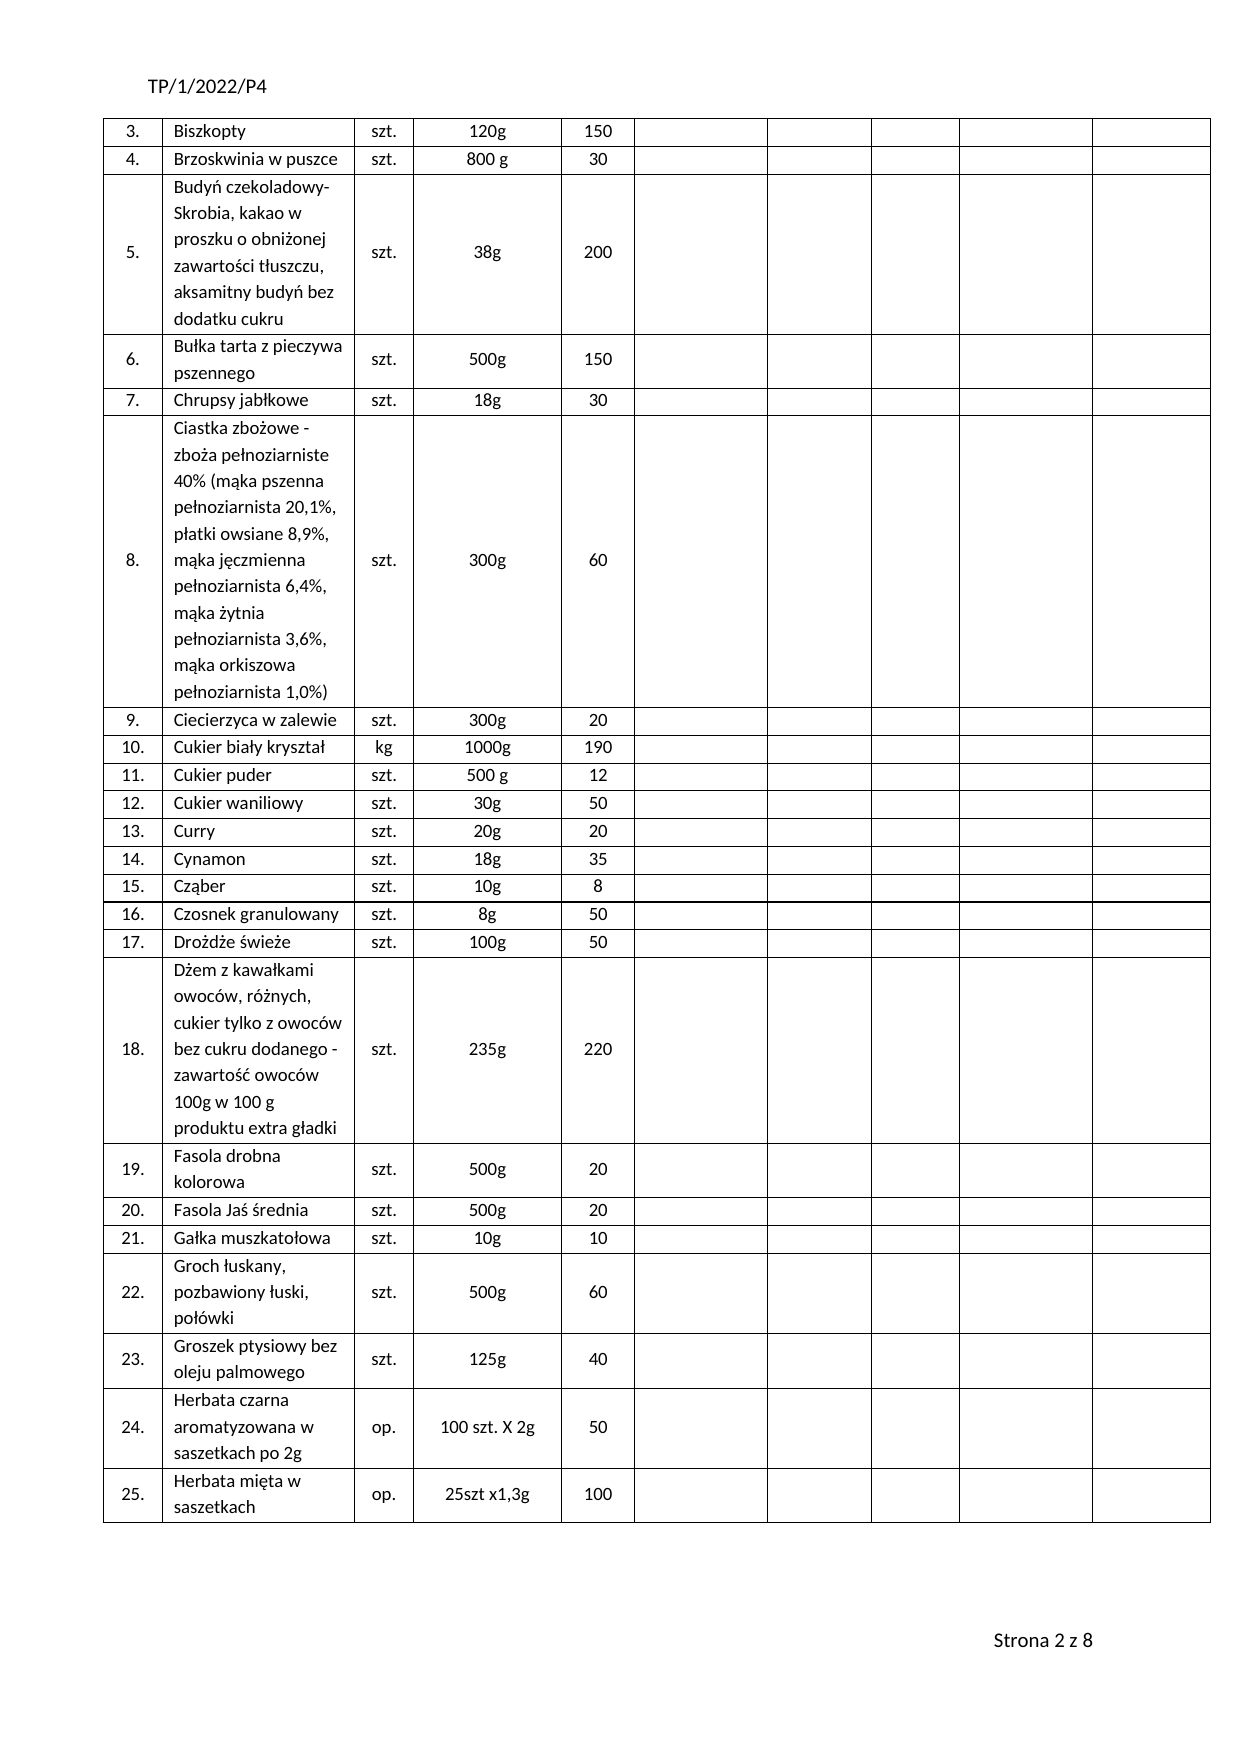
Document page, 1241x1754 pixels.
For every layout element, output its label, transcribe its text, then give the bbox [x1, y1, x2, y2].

table_cell [1093, 416, 1210, 707]
table_cell [1093, 1469, 1210, 1522]
table_cell 24. [104, 1389, 162, 1468]
table_cell 60 [562, 416, 634, 707]
table_cell 10g [414, 875, 561, 901]
table_cell [1093, 389, 1210, 415]
table_cell [1093, 819, 1210, 846]
table_cell Dżem z kawałkami owoców, różnych, cukier tylko z owoców bez cukru dodanego - zawartość owoców 100g w 100 g produktu extra gładki [163, 958, 354, 1143]
table_cell [768, 147, 871, 174]
table_cell [1093, 1144, 1210, 1197]
table_cell Groch łuskany, pozbawiony łuski, połówki [163, 1254, 354, 1333]
table_cell Ciecierzyca w zalewie [163, 708, 354, 734]
table_cell [635, 819, 767, 846]
table_cell 3. [104, 119, 162, 146]
table_cell [1093, 1226, 1210, 1253]
table_cell 60 [562, 1254, 634, 1333]
table_cell [635, 736, 767, 762]
table_cell Herbata mięta w saszetkach [163, 1469, 354, 1522]
table_cell 7. [104, 389, 162, 415]
table_cell [960, 875, 1092, 901]
table_cell 38g [414, 175, 561, 333]
table_cell [960, 930, 1092, 957]
table_cell [872, 1198, 959, 1225]
table_cell [960, 1334, 1092, 1387]
table_cell [872, 1144, 959, 1197]
table_cell 8g [414, 903, 561, 929]
table_cell 40 [562, 1334, 634, 1387]
table_cell [635, 791, 767, 818]
table_cell [1093, 764, 1210, 790]
table_cell 50 [562, 903, 634, 929]
table_cell [1093, 335, 1210, 388]
table_cell [635, 1389, 767, 1468]
table_cell [872, 175, 959, 333]
table_cell szt. [355, 335, 413, 388]
table_cell 1000g [414, 736, 561, 762]
table_cell [1093, 903, 1210, 929]
table_cell szt. [355, 819, 413, 846]
table_cell szt. [355, 930, 413, 957]
table_cell [635, 1226, 767, 1253]
table_cell [635, 847, 767, 874]
table_cell [635, 147, 767, 174]
table_cell 20. [104, 1198, 162, 1225]
table_cell 8 [562, 875, 634, 901]
table_cell [872, 389, 959, 415]
table_cell szt. [355, 1334, 413, 1387]
table_cell Fasola drobna kolorowa [163, 1144, 354, 1197]
table_cell 5. [104, 175, 162, 333]
table_cell 10 [562, 1226, 634, 1253]
table_cell [960, 903, 1092, 929]
table_cell 11. [104, 764, 162, 790]
table_cell 150 [562, 119, 634, 146]
table_cell 12 [562, 764, 634, 790]
table_cell [1093, 147, 1210, 174]
table_cell [960, 335, 1092, 388]
table_cell [1093, 736, 1210, 762]
table_cell [1093, 1334, 1210, 1387]
table_cell 20 [562, 708, 634, 734]
table_cell [872, 764, 959, 790]
table_cell [960, 736, 1092, 762]
table_cell 12. [104, 791, 162, 818]
table_cell 16. [104, 903, 162, 929]
table_cell [960, 119, 1092, 146]
table_cell [635, 708, 767, 734]
table_cell szt. [355, 875, 413, 901]
table_cell 8. [104, 416, 162, 707]
table_cell 800 g [414, 147, 561, 174]
table_cell 9. [104, 708, 162, 734]
table_cell [635, 175, 767, 333]
table_cell szt. [355, 175, 413, 333]
table_cell Bułka tarta z pieczywa pszennego [163, 335, 354, 388]
table_cell 20g [414, 819, 561, 846]
table_cell 100 [562, 1469, 634, 1522]
table_cell [872, 119, 959, 146]
table_cell szt. [355, 903, 413, 929]
table_cell [960, 847, 1092, 874]
table_cell Groszek ptysiowy bez oleju palmowego [163, 1334, 354, 1387]
table_cell [1093, 791, 1210, 818]
table_cell Cząber [163, 875, 354, 901]
table_cell 23. [104, 1334, 162, 1387]
table_cell [1093, 958, 1210, 1143]
table_cell [872, 1389, 959, 1468]
table_cell 500g [414, 335, 561, 388]
table_cell 300g [414, 708, 561, 734]
table_cell 13. [104, 819, 162, 846]
table_cell [768, 1469, 871, 1522]
table_cell 6. [104, 335, 162, 388]
table_cell [635, 119, 767, 146]
table_cell [768, 958, 871, 1143]
table_cell [872, 1226, 959, 1253]
table_cell 15. [104, 875, 162, 901]
table_cell [1093, 875, 1210, 901]
table_cell 50 [562, 1389, 634, 1468]
table_cell [1093, 708, 1210, 734]
table_cell [768, 791, 871, 818]
table_cell szt. [355, 764, 413, 790]
table_cell 50 [562, 930, 634, 957]
table_cell [872, 1254, 959, 1333]
table_cell [960, 147, 1092, 174]
table_cell 500g [414, 1254, 561, 1333]
table_cell [1093, 1254, 1210, 1333]
table_cell [960, 1144, 1092, 1197]
table_cell [768, 416, 871, 707]
table_cell [872, 736, 959, 762]
table_cell szt. [355, 389, 413, 415]
table_cell Biszkopty [163, 119, 354, 146]
table_cell [872, 708, 959, 734]
table_cell [768, 847, 871, 874]
table_cell 20 [562, 819, 634, 846]
table_cell [768, 1226, 871, 1253]
table_cell Cukier biały kryształ [163, 736, 354, 762]
table_cell 22. [104, 1254, 162, 1333]
table_cell [872, 903, 959, 929]
table_cell [635, 416, 767, 707]
table_cell [960, 1226, 1092, 1253]
table_cell 35 [562, 847, 634, 874]
table_cell kg [355, 736, 413, 762]
table_cell szt. [355, 791, 413, 818]
table_cell [768, 1389, 871, 1468]
table_cell [635, 958, 767, 1143]
table_cell [872, 819, 959, 846]
table_cell Drożdże świeże [163, 930, 354, 957]
table_cell [768, 175, 871, 333]
table_cell 4. [104, 147, 162, 174]
table_cell 500g [414, 1198, 561, 1225]
table_cell szt. [355, 1226, 413, 1253]
table_cell [872, 958, 959, 1143]
table_cell [960, 819, 1092, 846]
table_cell [635, 389, 767, 415]
table_cell 190 [562, 736, 634, 762]
table_cell 100 szt. X 2g [414, 1389, 561, 1468]
table_cell [1093, 175, 1210, 333]
table_cell [960, 791, 1092, 818]
table_cell [960, 1469, 1092, 1522]
table_cell Brzoskwinia w puszce [163, 147, 354, 174]
table_cell [768, 335, 871, 388]
table_cell [1093, 1389, 1210, 1468]
table_cell 30g [414, 791, 561, 818]
table_cell 14. [104, 847, 162, 874]
table_cell 30 [562, 389, 634, 415]
table_cell szt. [355, 847, 413, 874]
table_cell [768, 119, 871, 146]
table_cell [768, 819, 871, 846]
table_cell szt. [355, 119, 413, 146]
table_cell [635, 1254, 767, 1333]
table_cell [635, 764, 767, 790]
table_cell [768, 764, 871, 790]
table_cell Budyń czekoladowy- Skrobia, kakao w proszku o obniżonej zawartości tłuszczu, aksamitny budyń bez dodatku cukru [163, 175, 354, 333]
table_cell [960, 1389, 1092, 1468]
table_cell [960, 708, 1092, 734]
table_cell [872, 335, 959, 388]
table_cell [768, 708, 871, 734]
table_cell 300g [414, 416, 561, 707]
table_cell [635, 1144, 767, 1197]
table_cell [768, 1198, 871, 1225]
table_cell [768, 389, 871, 415]
table_cell [960, 764, 1092, 790]
table_cell [768, 875, 871, 901]
table_cell Chrupsy jabłkowe [163, 389, 354, 415]
table_cell Cynamon [163, 847, 354, 874]
table_cell 10g [414, 1226, 561, 1253]
table_cell [635, 930, 767, 957]
table_cell Herbata czarna aromatyzowana w saszetkach po 2g [163, 1389, 354, 1468]
table_cell [635, 1334, 767, 1387]
table_cell op. [355, 1389, 413, 1468]
table_cell Curry [163, 819, 354, 846]
table_cell [768, 1334, 871, 1387]
table_cell 19. [104, 1144, 162, 1197]
table_cell 125g [414, 1334, 561, 1387]
table_cell op. [355, 1469, 413, 1522]
table_cell [960, 1254, 1092, 1333]
table_cell [960, 1198, 1092, 1225]
table_cell [1093, 847, 1210, 874]
table_cell [960, 958, 1092, 1143]
table_cell Cukier waniliowy [163, 791, 354, 818]
table_cell Cukier puder [163, 764, 354, 790]
table_cell Czosnek granulowany [163, 903, 354, 929]
table_cell [768, 903, 871, 929]
table_cell [1093, 930, 1210, 957]
table_cell [960, 416, 1092, 707]
table_cell [872, 1334, 959, 1387]
table_cell 18g [414, 389, 561, 415]
table_cell 30 [562, 147, 634, 174]
table_cell [635, 335, 767, 388]
table_cell [872, 875, 959, 901]
table_cell [768, 1254, 871, 1333]
table_cell 17. [104, 930, 162, 957]
table_cell szt. [355, 708, 413, 734]
table_cell [872, 791, 959, 818]
table_cell 18. [104, 958, 162, 1143]
table_cell 100g [414, 930, 561, 957]
table_cell [635, 1198, 767, 1225]
table_cell [872, 930, 959, 957]
table_cell 220 [562, 958, 634, 1143]
table_cell 50 [562, 791, 634, 818]
table_cell [872, 847, 959, 874]
table_cell 20 [562, 1198, 634, 1225]
table_cell szt. [355, 147, 413, 174]
table_cell [768, 1144, 871, 1197]
table_cell 150 [562, 335, 634, 388]
table_cell 21. [104, 1226, 162, 1253]
table_cell szt. [355, 1144, 413, 1197]
table_cell 120g [414, 119, 561, 146]
table_cell 500g [414, 1144, 561, 1197]
table_cell szt. [355, 416, 413, 707]
table_cell 10. [104, 736, 162, 762]
table_cell [872, 1469, 959, 1522]
table_cell 18g [414, 847, 561, 874]
table_cell [960, 175, 1092, 333]
table_cell szt. [355, 1198, 413, 1225]
table_cell szt. [355, 1254, 413, 1333]
table_cell szt. [355, 958, 413, 1143]
table_cell 500 g [414, 764, 561, 790]
table_cell Gałka muszkatołowa [163, 1226, 354, 1253]
table_cell 25szt x1,3g [414, 1469, 561, 1522]
table_cell [1093, 1198, 1210, 1225]
table_cell Fasola Jaś średnia [163, 1198, 354, 1225]
table_cell [768, 736, 871, 762]
table_cell 25. [104, 1469, 162, 1522]
table_cell 20 [562, 1144, 634, 1197]
table_cell Ciastka zbożowe -zboża pełnoziarniste 40% (mąka pszenna pełnoziarnista 20,1%, płatki owsiane 8,9%, mąka jęczmienna pełnoziarnista 6,4%, mąka żytnia pełnoziarnista 3,6%, mąka orkiszowa pełnoziarnista 1,0%) [163, 416, 354, 707]
table_cell [635, 903, 767, 929]
table_cell [960, 389, 1092, 415]
table_cell [872, 147, 959, 174]
table_cell 200 [562, 175, 634, 333]
table_cell [768, 930, 871, 957]
table_cell [872, 416, 959, 707]
table_cell [635, 875, 767, 901]
table_cell [635, 1469, 767, 1522]
table_cell 235g [414, 958, 561, 1143]
table_cell [1093, 119, 1210, 146]
